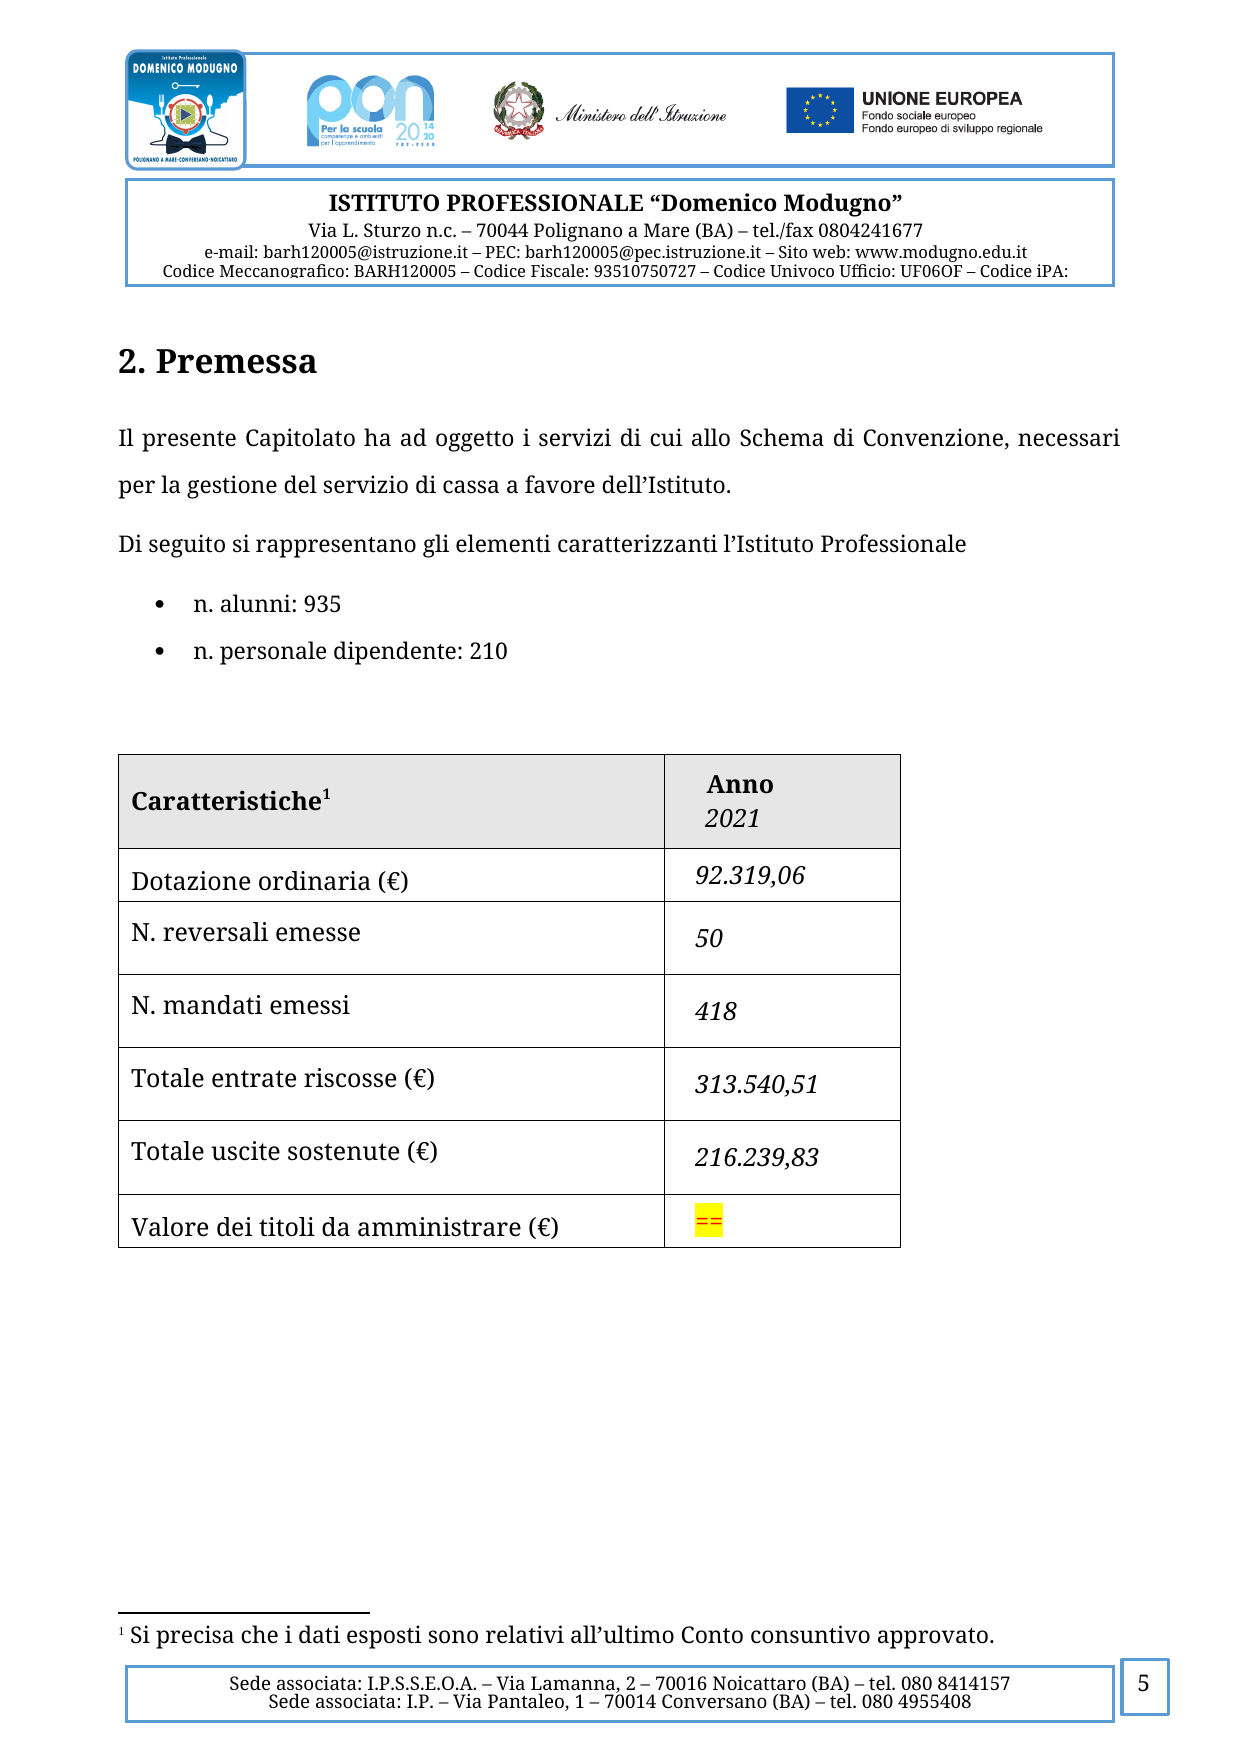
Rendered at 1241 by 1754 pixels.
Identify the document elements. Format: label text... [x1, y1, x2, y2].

table_cell 216.239,83 [665, 1121, 900, 1194]
list n. personale dipendente: 210 [156, 635, 1122, 666]
table_cell Totale uscite sostenute (€) [119, 1121, 664, 1194]
table_cell 313.540,51 [665, 1048, 900, 1120]
table_cell Valore dei titoli da amministrare (€) [119, 1195, 664, 1247]
table_header Caratteristiche [119, 755, 664, 848]
text Il presente Capitolato ha ad oggetto i servizi di cui allo Schema di Convenzione, necessari per la gestione del servizio di cassa a favore dell’Istituto. [118, 422, 1122, 500]
table_cell 418 [665, 975, 900, 1047]
picture [125, 50, 131, 57]
subtitle Premessa [118, 337, 1122, 383]
picture [284, 60, 1066, 161]
text Di seguito si rappresentano gli elementi caratterizzanti l’Istituto Professionale [118, 528, 1122, 560]
picture [129, 53, 243, 72]
table_cell N. mandati emessi [119, 975, 664, 1047]
list n. alunni: 935 [156, 588, 1122, 619]
table_cell == [665, 1195, 900, 1247]
picture [129, 93, 243, 167]
table_cell Dotazione ordinaria (€) [119, 849, 664, 901]
table_cell 50 [665, 902, 900, 974]
table_cell N. reversali emesse [119, 902, 664, 974]
picture [207, 96, 212, 106]
table_cell 92.319,06 [665, 849, 900, 901]
table_header Anno 2021 [665, 755, 900, 848]
table_cell Totale entrate riscosse (€) [119, 1048, 664, 1120]
picture [125, 163, 131, 170]
